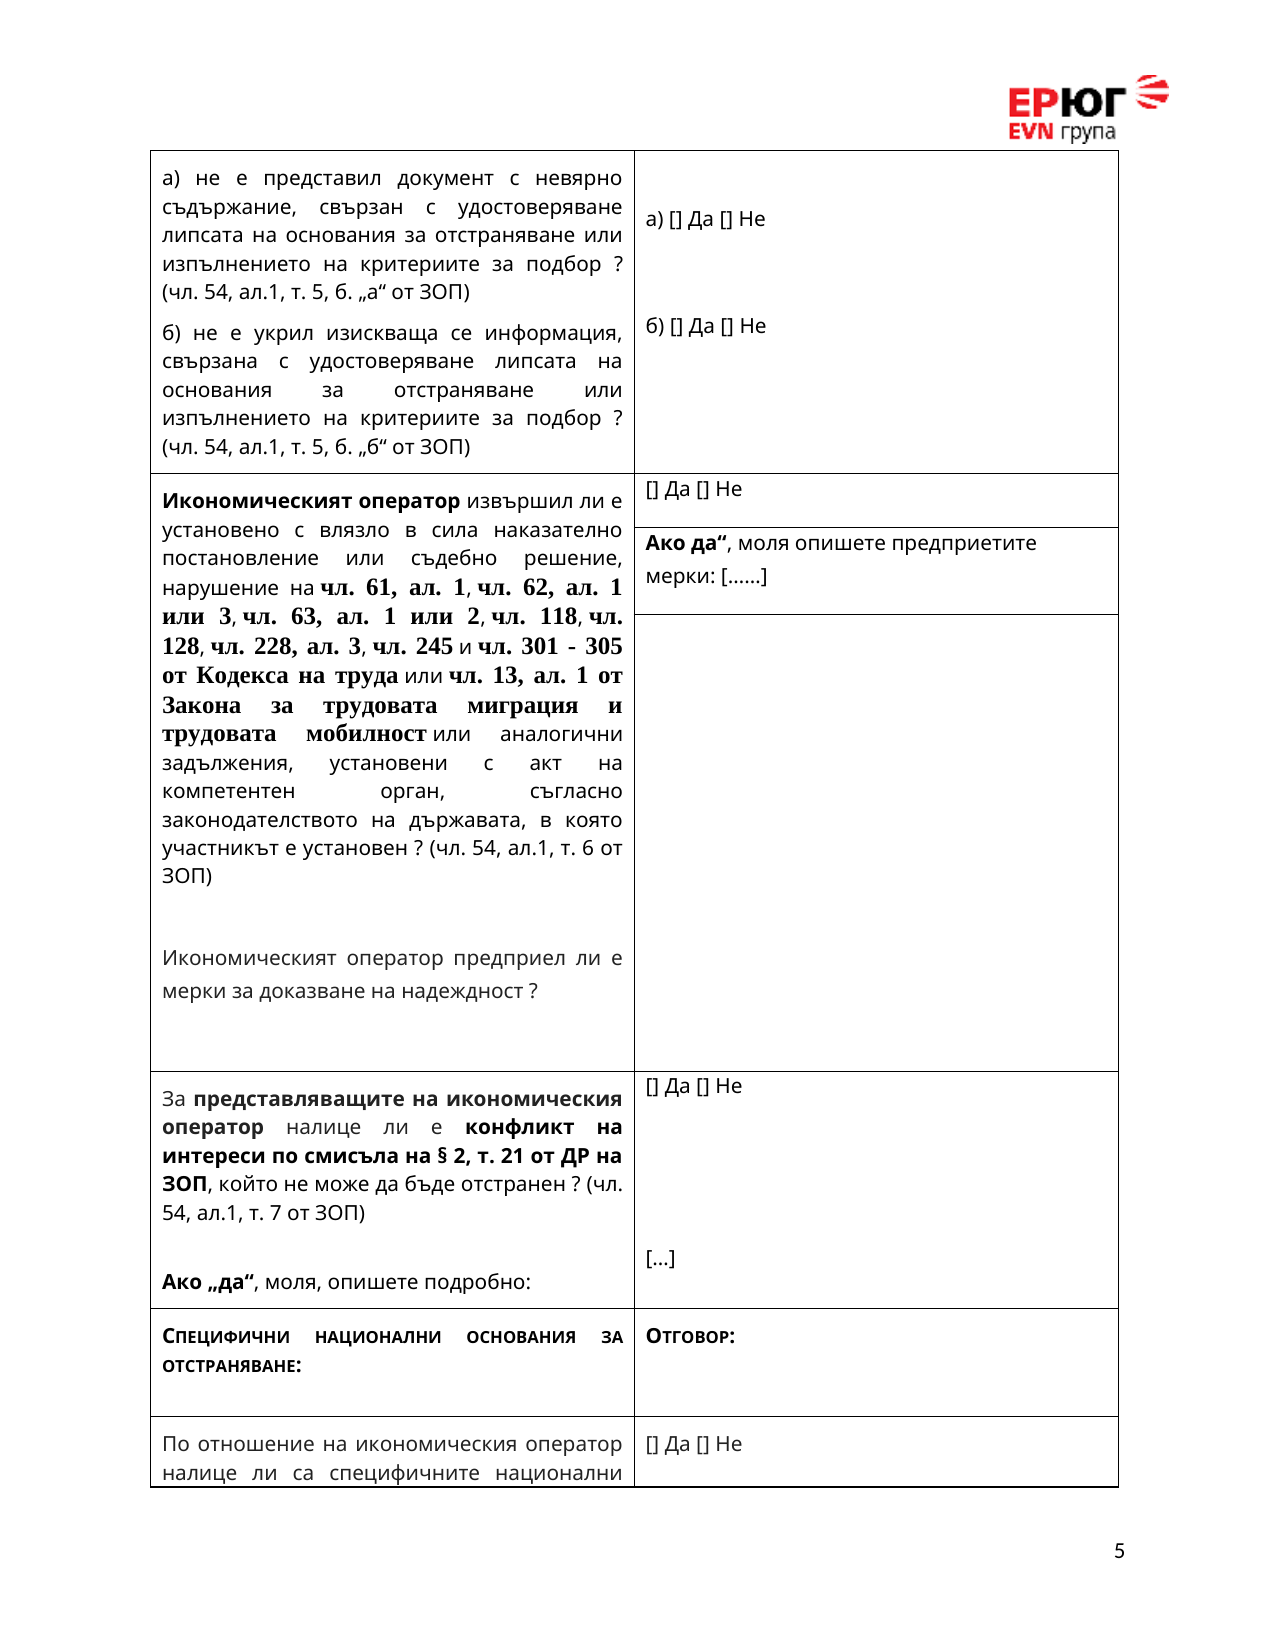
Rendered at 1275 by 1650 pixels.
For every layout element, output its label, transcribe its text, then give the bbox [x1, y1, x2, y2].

table_cell [635, 615, 1118, 1071]
table_cell [] Да [] Не […] [635, 1072, 1118, 1308]
table_cell а) [] Да [] Не б) [] Да [] Не [635, 151, 1118, 473]
table_cell Отговор: [635, 1309, 1118, 1416]
table_cell Ако да“, моля опишете предприетите мерки: [……] [635, 528, 1118, 614]
table_cell Специфични национални основания за отстраняване: [151, 1309, 634, 1416]
table_cell [] Да [] Не [] Да [] Не […] [635, 1417, 1118, 1486]
table_cell За представляващите на икономическия оператор налице ли е конфликт на интереси по смисъла на § 2, т. 21 от ДР на ЗОП, който не може да бъде отстранен ? (чл. 54, ал.1, т. 7 от ЗОП) Ако „да“, моля, опишете подробно: [151, 1072, 634, 1308]
picture [1009, 75, 1169, 144]
table_cell [] Да [] Не [635, 474, 1118, 527]
table_cell Икономическият оператор извършил ли е установено с влязло в сила наказателно постановление или съдебно решение, нарушение на чл. 61, ал. 1, чл. 62, ал. 1 или 3, чл. 63, ал. 1 или 2, чл. 118, чл. 128, чл. 228, ал. 3, чл. 245 и чл. 301 - 305 от Кодекса на труда или чл. 13, ал. 1 от Закона за трудовата миграция и трудовата мобилност или аналогични задължения, установени с акт на компетентен орган, съгласно законодателството на държавата, в която участникът е установен ? (чл. 54, ал.1, т. 6 от ЗОП) Икономическият оператор предприел ли е мерки за доказване на надеждност ? [151, 474, 634, 1071]
